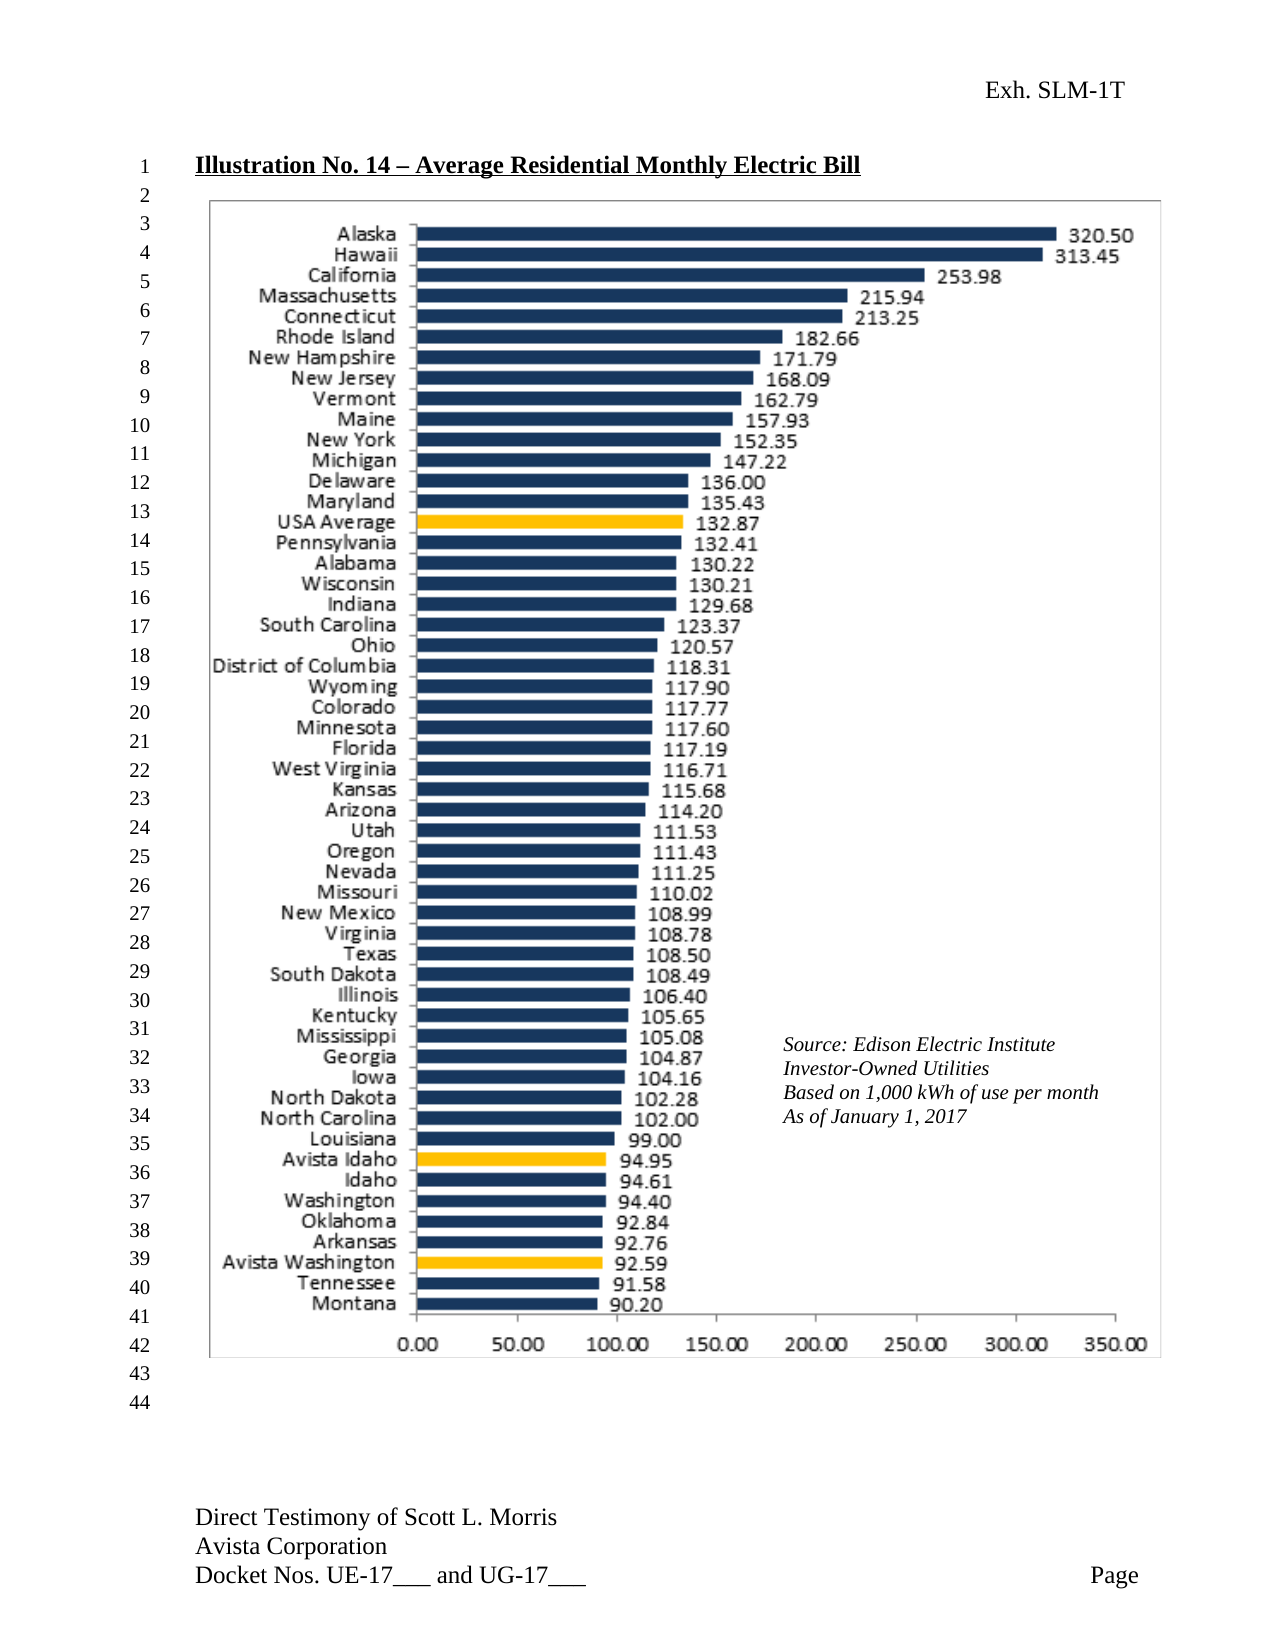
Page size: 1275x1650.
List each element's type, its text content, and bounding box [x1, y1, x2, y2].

text Illustration No. 14 – Average Residential Monthly Electric Bill [195, 150, 1125, 179]
